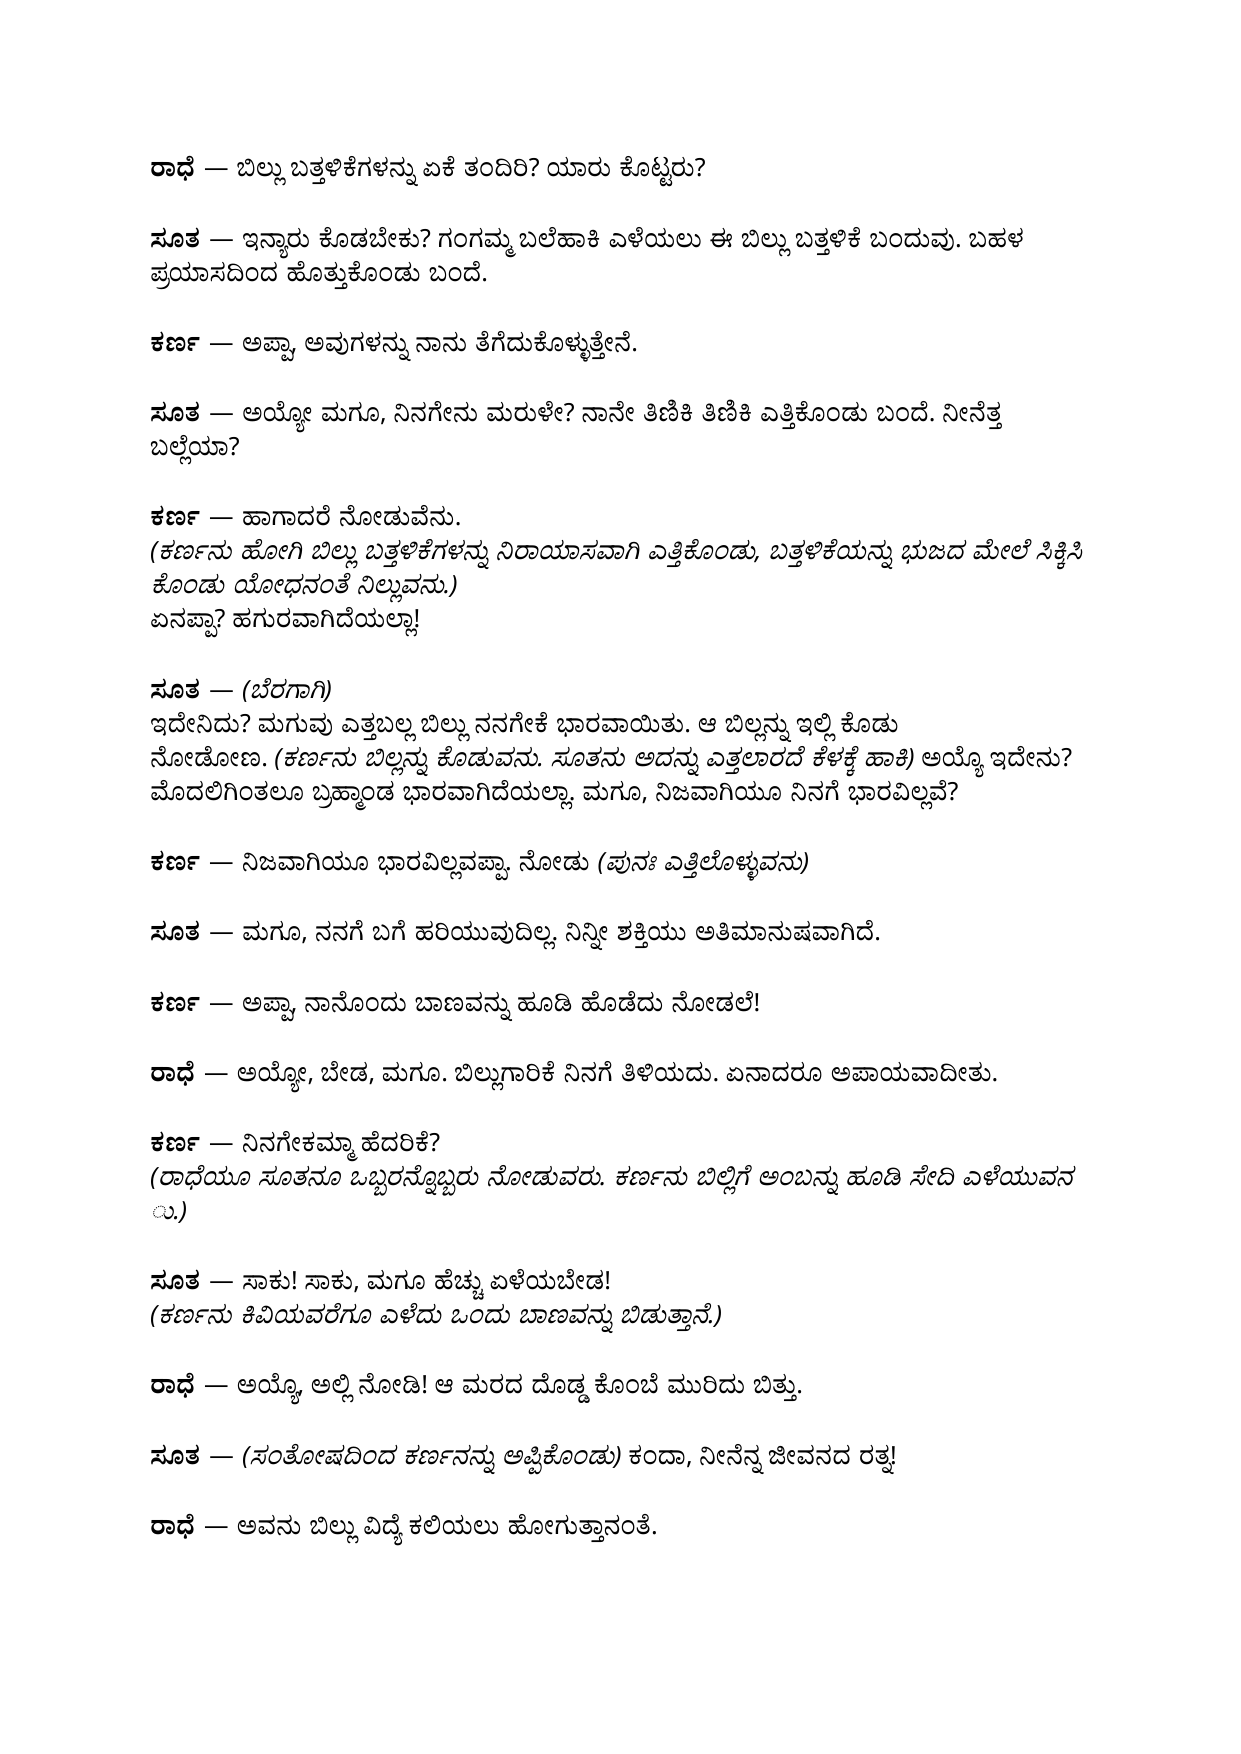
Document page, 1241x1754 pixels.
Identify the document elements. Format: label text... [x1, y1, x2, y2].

text ಸೂತ — ಸಾಕು! ಸಾಕು, ಮಗೂ ಹೆಚ್ಚು ಏಳೆಯಬೇಡ! (ಕರ್ಣನು ಕಿವಿಯವರೆಗೂ ಎಳೆದು ಒಂದು ಬಾಣವನ್ನು ಬಿಡುತ್ತಾನೆ.) [150, 1263, 1090, 1331]
text ಕರ್ಣ — ಅಪ್ಪಾ, ಅವುಗಳನ್ನು ನಾನು ತೆಗೆದುಕೊಳ್ಳುತ್ತೇನೆ. [150, 324, 1090, 358]
text ಕರ್ಣ — ನಿನಗೇಕಮ್ಮಾ ಹೆದರಿಕೆ? (ರಾಧೆಯೂ ಸೂತನೂ ಒಬ್ಬರನ್ನೊಬ್ಬರು ನೋಡುವರು. ಕರ್ಣನು ಬಿಲ್ಲಿಗೆ ಅಂಬನ್ನು ಹೂಡಿ ಸೇದಿ ಎಳೆಯುವನು.) [150, 1124, 1090, 1227]
text ರಾಧೆ — ಅವನು ಬಿಲ್ಲು ವಿದ್ಯೆ ಕಲಿಯಲು ಹೋಗುತ್ತಾನಂತೆ. [150, 1508, 1090, 1542]
text ಕರ್ಣ — ನಿಜವಾಗಿಯೂ ಭಾರವಿಲ್ಲವಪ್ಪಾ. ನೋಡು (ಪುನಃ ಎತ್ತಿಲೊಳ್ಳುವನು) [150, 844, 1090, 878]
text ರಾಧೆ — ಅಯ್ಯೊ, ಅಲ್ಲಿ ನೋಡಿ! ಆ ಮರದ ದೊಡ್ಡ ಕೊಂಬೆ ಮುರಿದು ಬಿತ್ತು. [150, 1367, 1090, 1401]
text ರಾಧೆ — ಅಯ್ಯೋ, ಬೇಡ, ಮಗೂ. ಬಿಲ್ಲುಗಾರಿಕೆ ನಿನಗೆ ತಿಳಿಯದು. ಏನಾದರೂ ಅಪಾಯವಾದೀತು. [150, 1054, 1090, 1088]
text ಸೂತ — ಮಗೂ, ನನಗೆ ಬಗೆ ಹರಿಯುವುದಿಲ್ಲ. ನಿನ್ನೀ ಶಕ್ತಿಯು ಅತಿಮಾನುಷವಾಗಿದೆ. [150, 914, 1090, 948]
text ಸೂತ — (ಸಂತೋಷದಿಂದ ಕರ್ಣನನ್ನು ಅಪ್ಪಿಕೊಂಡು) ಕಂದಾ, ನೀನೆನ್ನ ಜೀವನದ ರತ್ನ! [150, 1437, 1090, 1471]
text ಸೂತ — ಅಯ್ಯೋ ಮಗೂ, ನಿನಗೇನು ಮರುಳೇ? ನಾನೇ ತಿಣಿಕಿ ತಿಣಿಕಿ ಎತ್ತಿಕೊಂಡು ಬಂದೆ. ನೀನೆತ್ತ ಬಲ್ಲೆಯಾ? [150, 395, 1090, 463]
text ಸೂತ — ಇನ್ಯಾರು ಕೊಡಬೇಕು? ಗಂಗಮ್ಮ ಬಲೆಹಾಕಿ ಎಳೆಯಲು ಈ ಬಿಲ್ಲು ಬತ್ತಳಿಕೆ ಬಂದುವು. ಬಹಳ ಪ್ರಯಾಸದಿಂದ ಹೊತ್ತುಕೊಂಡು ಬಂದೆ. [150, 220, 1090, 288]
text ಕರ್ಣ — ಅಪ್ಪಾ, ನಾನೊಂದು ಬಾಣವನ್ನು ಹೂಡಿ ಹೊಡೆದು ನೋಡಲೆ! [150, 984, 1090, 1018]
text ಕರ್ಣ — ಹಾಗಾದರೆ ನೋಡುವೆನು. (ಕರ್ಣನು ಹೋಗಿ ಬಿಲ್ಲು ಬತ್ತಳಿಕೆಗಳನ್ನು ನಿರಾಯಾಸವಾಗಿ ಎತ್ತಿಕೊಂಡು, ಬತ್ತಳಿಕೆಯನ್ನು ಭುಜದ ಮೇಲೆ ಸಿಕ್ಕಿಸಿಕೊಂಡು ಯೋಧನಂತೆ ನಿಲ್ಲುವನು.) ಏನಪ್ಪಾ? ಹಗುರವಾಗಿದೆಯಲ್ಲಾ! [150, 499, 1090, 635]
text ಸೂತ — (ಬೆರಗಾಗಿ) ಇದೇನಿದು? ಮಗುವು ಎತ್ತಬಲ್ಲ ಬಿಲ್ಲು ನನಗೇಕೆ ಭಾರವಾಯಿತು. ಆ ಬಿಲ್ಲನ್ನು ಇಲ್ಲಿ ಕೊಡು ನೋಡೋಣ. (ಕರ್ಣನು ಬಿಲ್ಲನ್ನು ಕೊಡುವನು. ಸೂತನು ಅದನ್ನು ಎತ್ತಲಾರದೆ ಕೆಳಕ್ಕೆ ಹಾಕಿ) ಅಯ್ಯೊ ಇದೇನು? ಮೊದಲಿಗಿಂತಲೂ ಬ್ರಹ್ಮಾಂಡ ಭಾರವಾಗಿದೆಯಲ್ಲಾ. ಮಗೂ, ನಿಜವಾಗಿಯೂ ನಿನಗೆ ಭಾರವಿಲ್ಲವೆ? [150, 671, 1090, 808]
text ರಾಧೆ — ಬಿಲ್ಲು ಬತ್ತಳಿಕೆಗಳನ್ನು ಏಕೆ ತಂದಿರಿ? ಯಾರು ಕೊಟ್ಟರು? [150, 150, 1090, 184]
